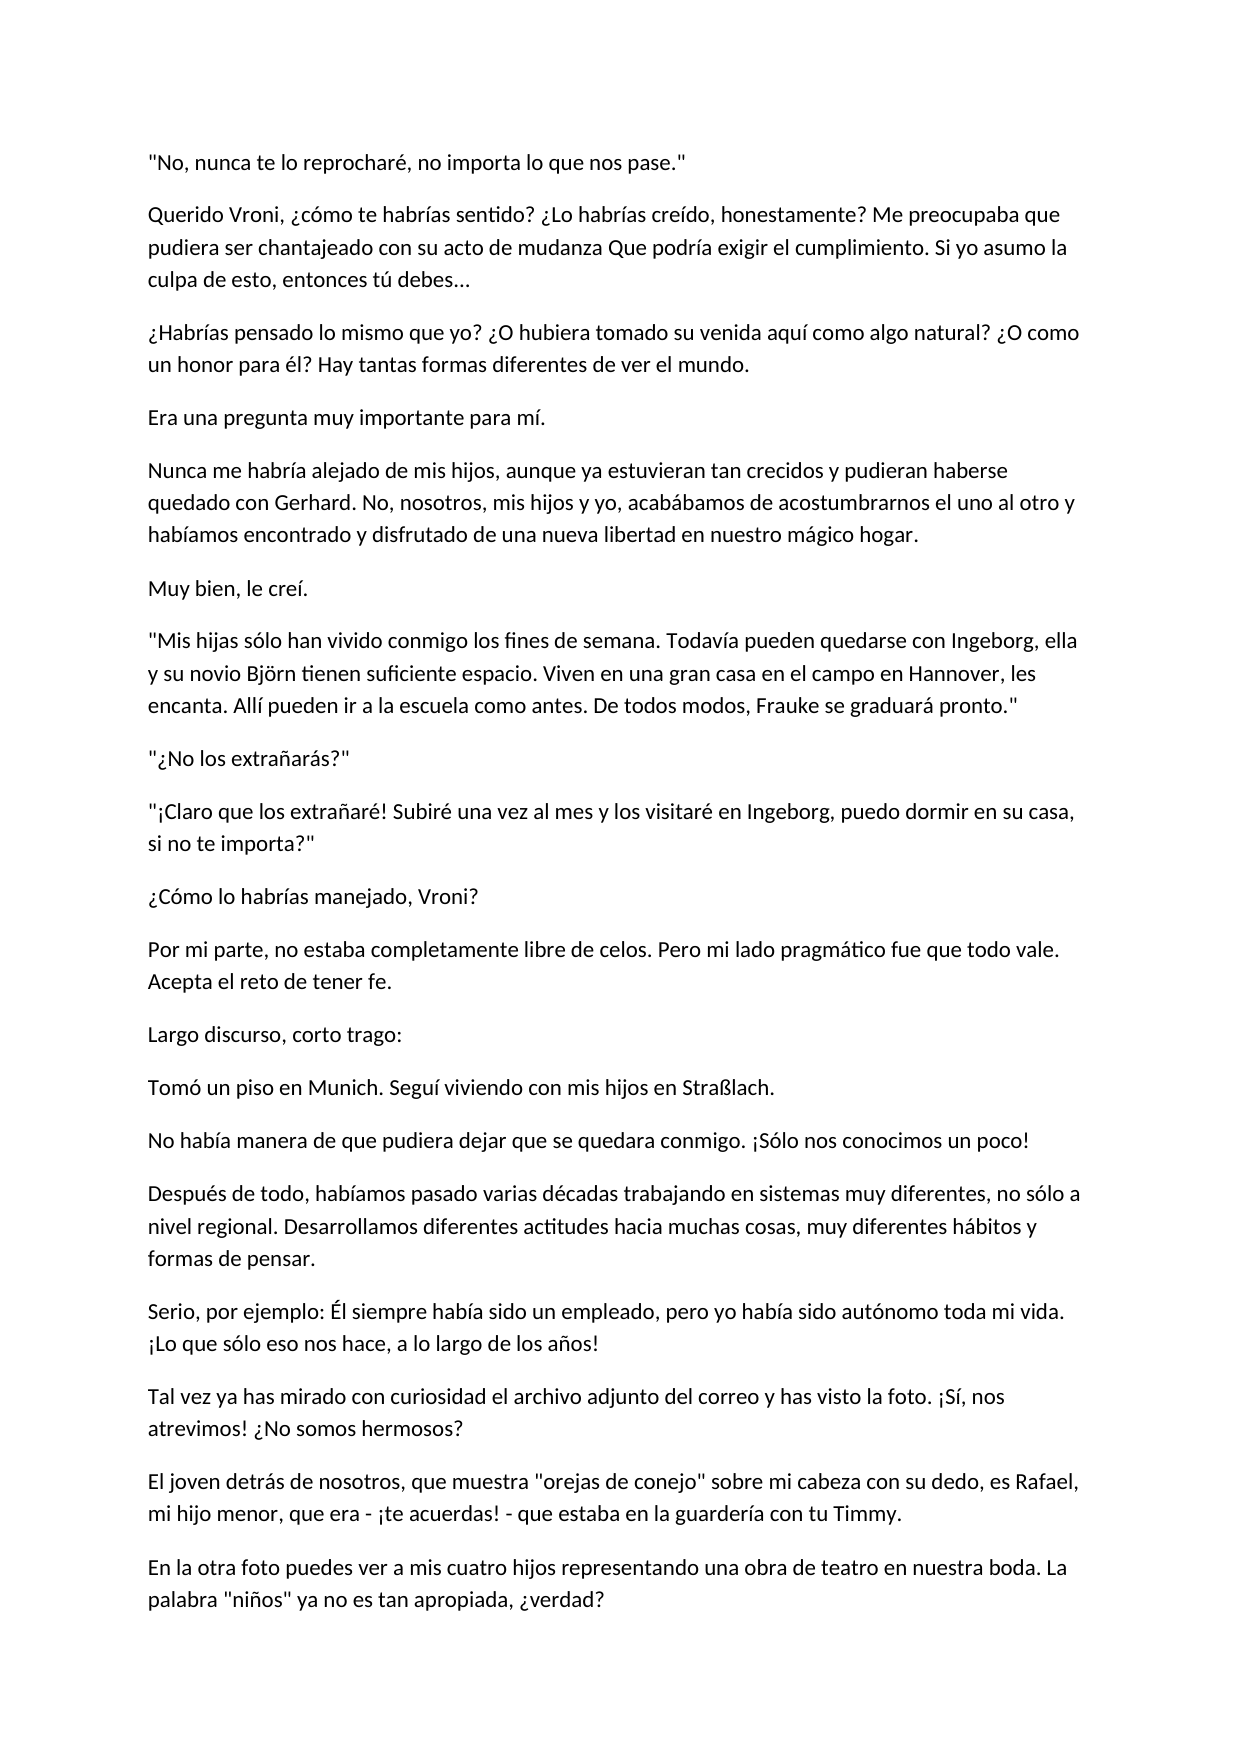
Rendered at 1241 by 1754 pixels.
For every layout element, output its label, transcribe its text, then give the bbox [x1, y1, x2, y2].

text "¿No los extrañarás?" [148, 744, 1093, 772]
text "Mis hijas sólo han vivido conmigo los fines de semana. Todavía pueden quedarse con Ingeborg, ella y su novio Björn tienen suficiente espacio. Viven en una gran casa en el campo en Hannover, les encanta. Allí pueden ir a la escuela como antes. De todos modos, Frauke se graduará pronto." [148, 627, 1093, 719]
text "No, nunca te lo reprocharé, no importa lo que nos pase." [148, 148, 1093, 176]
text ¿Habrías pensado lo mismo que yo? ¿O hubiera tomado su venida aquí como algo natural? ¿O como un honor para él? Hay tantas formas diferentes de ver el mundo. [148, 318, 1093, 378]
text Después de todo, habíamos pasado varias décadas trabajando en sistemas muy diferentes, no sólo a nivel regional. Desarrollamos diferentes actitudes hacia muchas cosas, muy diferentes hábitos y formas de pensar. [148, 1179, 1093, 1272]
text ¿Cómo lo habrías manejado, Vroni? [148, 882, 1093, 910]
text Querido Vroni, ¿cómo te habrías sentido? ¿Lo habrías creído, honestamente? Me preocupaba que pudiera ser chantajeado con su acto de mudanza Que podría exigir el cumplimiento. Si yo asumo la culpa de esto, entonces tú debes... [148, 201, 1093, 293]
text Por mi parte, no estaba completamente libre de celos. Pero mi lado pragmático fue que todo vale. Acepta el reto de tener fe. [148, 935, 1093, 996]
text En la otra foto puedes ver a mis cuatro hijos representando una obra de teatro en nuestra boda. La palabra "niños" ya no es tan apropiada, ¿verdad? [148, 1553, 1093, 1613]
text Tomó un piso en Munich. Seguí viviendo con mis hijos en Straßlach. [148, 1073, 1093, 1102]
text Tal vez ya has mirado con curiosidad el archivo adjunto del correo y has visto la foto. ¡Sí, nos atrevimos! ¿No somos hermosos? [148, 1382, 1093, 1442]
text "¡Claro que los extrañaré! Subiré una vez al mes y los visitaré en Ingeborg, puedo dormir en su casa, si no te importa?" [148, 797, 1093, 857]
text Serio, por ejemplo: Él siempre había sido un empleado, pero yo había sido autónomo toda mi vida. ¡Lo que sólo eso nos hace, a lo largo de los años! [148, 1297, 1093, 1357]
text Muy bien, le creí. [148, 574, 1093, 602]
text El joven detrás de nosotros, que muestra "orejas de conejo" sobre mi cabeza con su dedo, es Rafael, mi hijo menor, que era - ¡te acuerdas! - que estaba en la guardería con tu Timmy. [148, 1467, 1093, 1528]
text Era una pregunta muy importante para mí. [148, 403, 1093, 431]
text No había manera de que pudiera dejar que se quedara conmigo. ¡Sólo nos conocimos un poco! [148, 1127, 1093, 1154]
text Nunca me habría alejado de mis hijos, aunque ya estuvieran tan crecidos y pudieran haberse quedado con Gerhard. No, nosotros, mis hijos y yo, acabábamos de acostumbrarnos el uno al otro y habíamos encontrado y disfrutado de una nueva libertad en nuestro mágico hogar. [148, 456, 1093, 549]
text Largo discurso, corto trago: [148, 1021, 1093, 1048]
